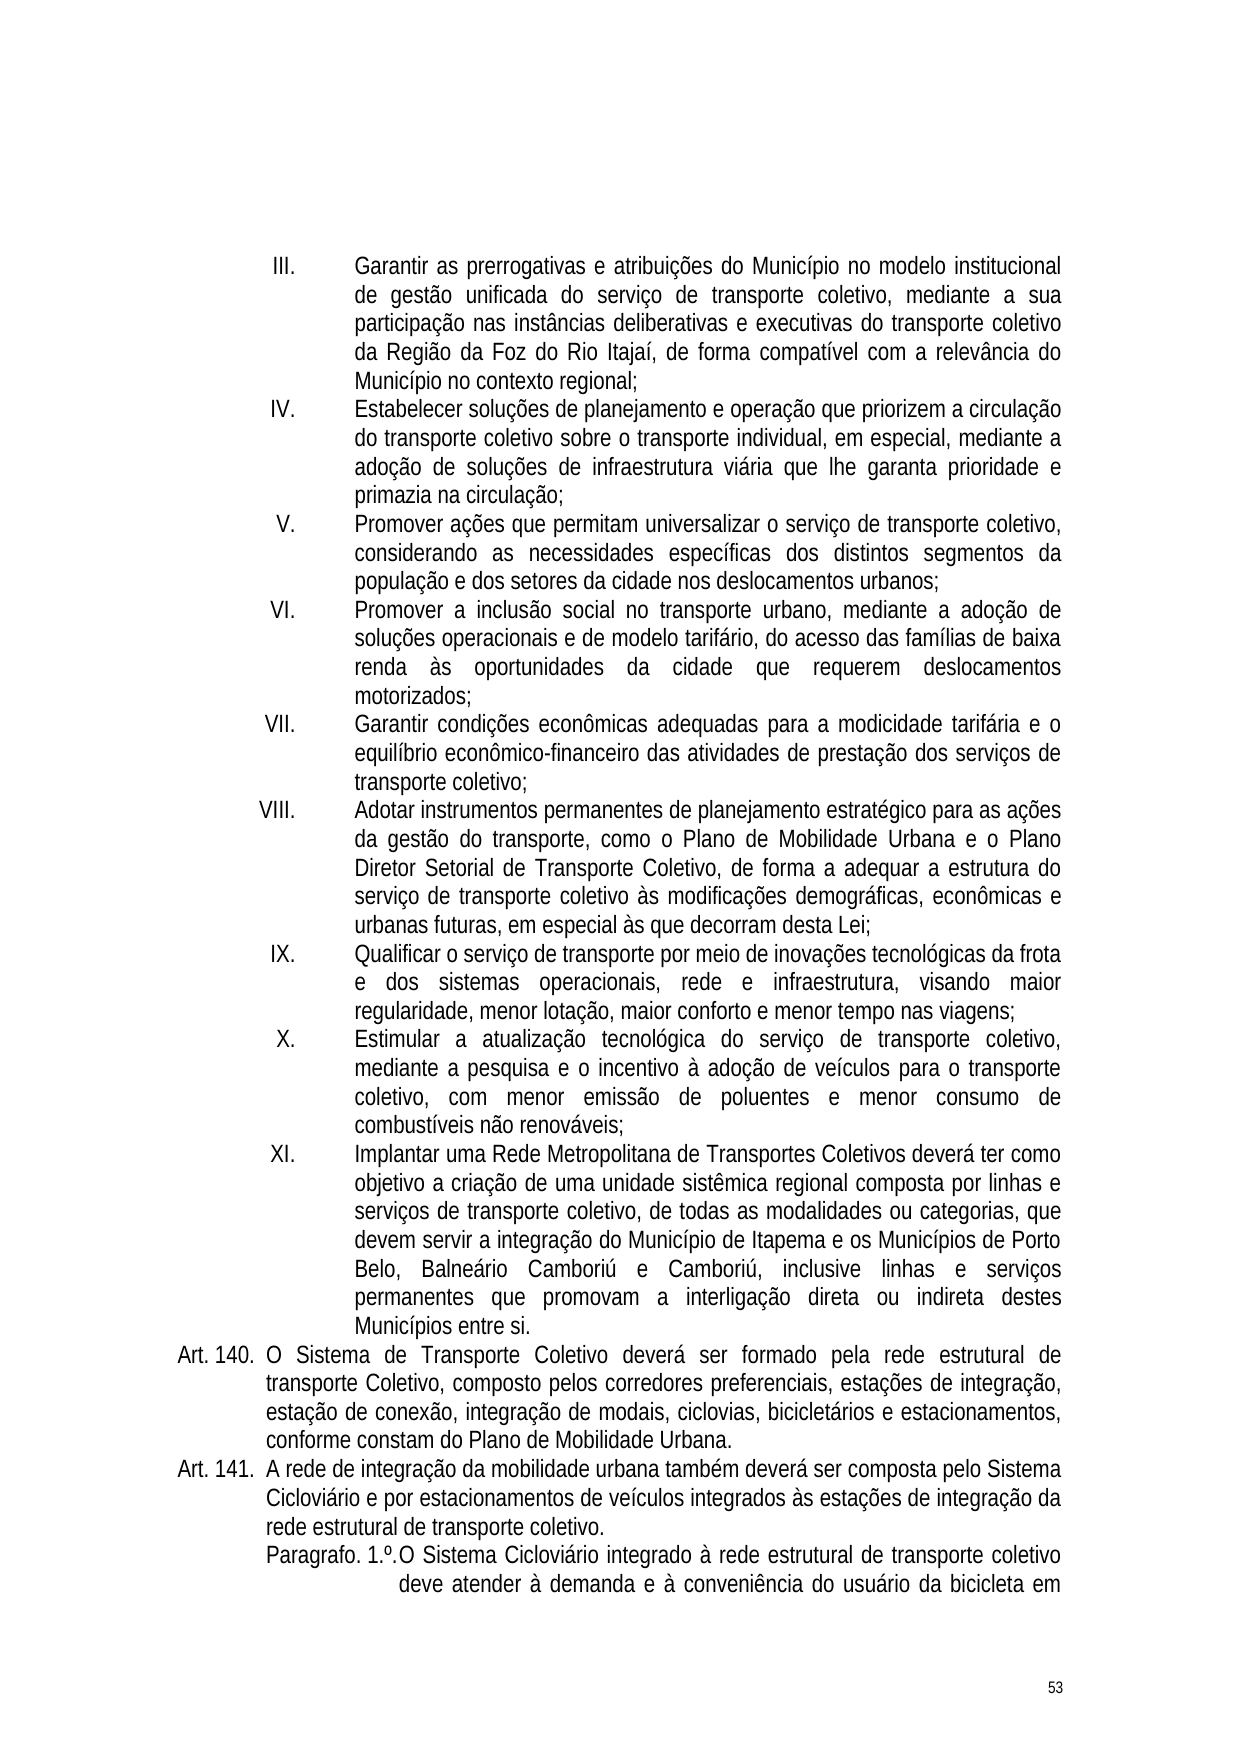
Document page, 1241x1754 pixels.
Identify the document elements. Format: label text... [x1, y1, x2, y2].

list Estimular a atualização tecnológica do serviço de transporte coletivo, mediante a pesquisa e o incentivo à adoção de veículos para o transporte coletivo, com menor emissão de poluentes e menor consumo de combustíveis não renováveis; [295, 1024, 1063, 1139]
list O Sistema de Transporte Coletivo deverá ser formado pela rede estrutural de transporte Coletivo, composto pelos corredores preferenciais, estações de integração, estação de conexão, integração de modais, ciclovias, bicicletários e estacionamentos, conforme constam do Plano de Mobilidade Urbana. [177, 1339, 1063, 1454]
list Adotar instrumentos permanentes de planejamento estratégico para as ações da gestão do transporte, como o Plano de Mobilidade Urbana e o Plano Diretor Setorial de Transporte Coletivo, de forma a adequar a estrutura do serviço de transporte coletivo às modificações demográficas, econômicas e urbanas futuras, em especial às que decorram desta Lei; [295, 795, 1063, 938]
list A rede de integração da mobilidade urbana também deverá ser composta pelo Sistema Cicloviário e por estacionamentos de veículos integrados às estações de integração da rede estrutural de transporte coletivo. [177, 1454, 1063, 1540]
list Garantir condições econômicas adequadas para a modicidade tarifária e o equilíbrio econômico-financeiro das atividades de prestação dos serviços de transporte coletivo; [295, 709, 1063, 795]
list Implantar uma Rede Metropolitana de Transportes Coletivos deverá ter como objetivo a criação de uma unidade sistêmica regional composta por linhas e serviços de transporte coletivo, de todas as modalidades ou categorias, que devem servir a integração do Município de Itapema e os Municípios de Porto Belo, Balneário Camboriú e Camboriú, inclusive linhas e serviços permanentes que promovam a interligação direta ou indireta destes Municípios entre si. [295, 1139, 1063, 1339]
list Qualificar o serviço de transporte por meio de inovações tecnológicas da frota e dos sistemas operacionais, rede e infraestrutura, visando maior regularidade, menor lotação, maior conforto e menor tempo nas viagens; [295, 938, 1063, 1024]
list Estabelecer soluções de planejamento e operação que priorizem a circulação do transporte coletivo sobre o transporte individual, em especial, mediante a adoção de soluções de infraestrutura viária que lhe garanta prioridade e primazia na circulação; [295, 394, 1063, 509]
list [266, 1540, 1063, 1597]
list Promover ações que permitam universalizar o serviço de transporte coletivo, considerando as necessidades específicas dos distintos segmentos da população e dos setores da cidade nos deslocamentos urbanos; [295, 509, 1063, 595]
list Promover a inclusão social no transporte urbano, mediante a adoção de soluções operacionais e de modelo tarifário, do acesso das famílias de baixa renda às oportunidades da cidade que requerem deslocamentos motorizados; [295, 595, 1063, 709]
list Garantir as prerrogativas e atribuições do Município no modelo institucional de gestão unificada do serviço de transporte coletivo, mediante a sua participação nas instâncias deliberativas e executivas do transporte coletivo da Região da Foz do Rio Itajaí, de forma compatível com a relevância do Município no contexto regional; [295, 251, 1063, 394]
